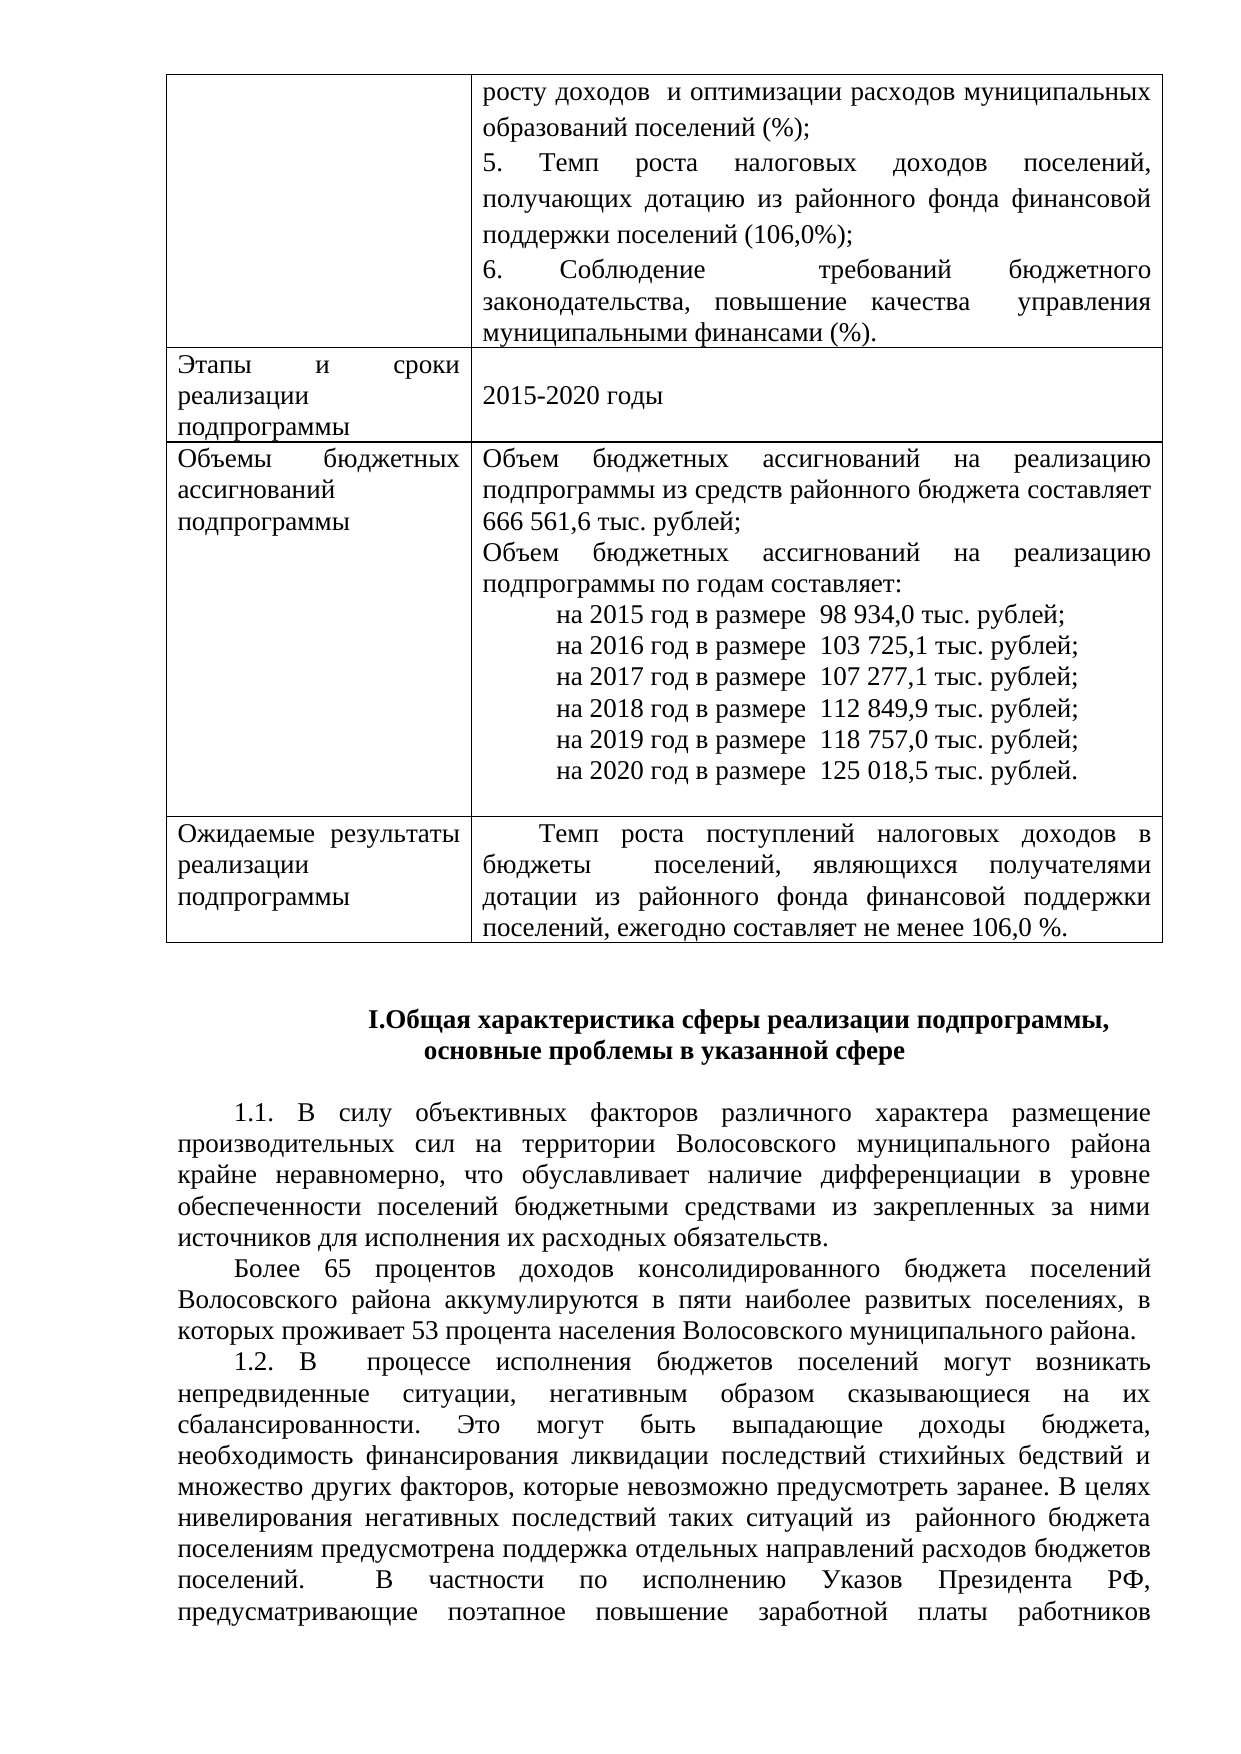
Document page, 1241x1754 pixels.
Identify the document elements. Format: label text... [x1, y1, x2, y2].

table_cell Объемы бюджетных ассигнований подпрограммы [167, 443, 471, 816]
table_cell Этапы и сроки реализации подпрограммы [167, 348, 471, 441]
table_cell Ожидаемые результаты реализации подпрограммы [167, 817, 471, 942]
table_cell 2015-2020 годы [472, 348, 1162, 441]
table_cell Темп роста поступлений налоговых доходов в бюджеты поселений, являющихся получателями дотации из районного фонда финансовой поддержки поселений, ежегодно составляет не менее 106,0 %. [472, 817, 1162, 942]
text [177, 1346, 1152, 1626]
text 1.1. В силу объективных факторов различного характера размещение производительных сил на территории Волосовского муниципального района крайне неравномерно, что обуславливает наличие дифференциации в уровне обеспеченности поселений бюджетными средствами из закрепленных за ними источников для исполнения их расходных обязательств. [177, 1096, 1152, 1252]
text I.Общая характеристика сферы реализации подпрограммы, [326, 1003, 1152, 1034]
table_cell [167, 75, 471, 347]
text основные проблемы в указанной сфере [177, 1034, 1152, 1065]
table_cell Объем бюджетных ассигнований на реализацию подпрограммы из средств районного бюджета составляет 666 561,6 тыс. рублей; Объем бюджетных ассигнований на реализацию подпрограммы по годам составляет: на 2015 год в размере 98 934,0 тыс. рублей; на 2016 год в размере 103 725,1 тыс. рублей; на 2017 год в размере 107 277,1 тыс. рублей; на 2018 год в размере 112 849,9 тыс. рублей; на 2019 год в размере 118 757,0 тыс. рублей; на 2020 год в размере 125 018,5 тыс. рублей. [472, 443, 1162, 816]
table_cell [472, 75, 1162, 347]
text Более 65 процентов доходов консолидированного бюджета поселений Волосовского района аккумулируются в пяти наиболее развитых поселениях, в которых проживает 53 процента населения Волосовского муниципального района. [177, 1252, 1152, 1346]
